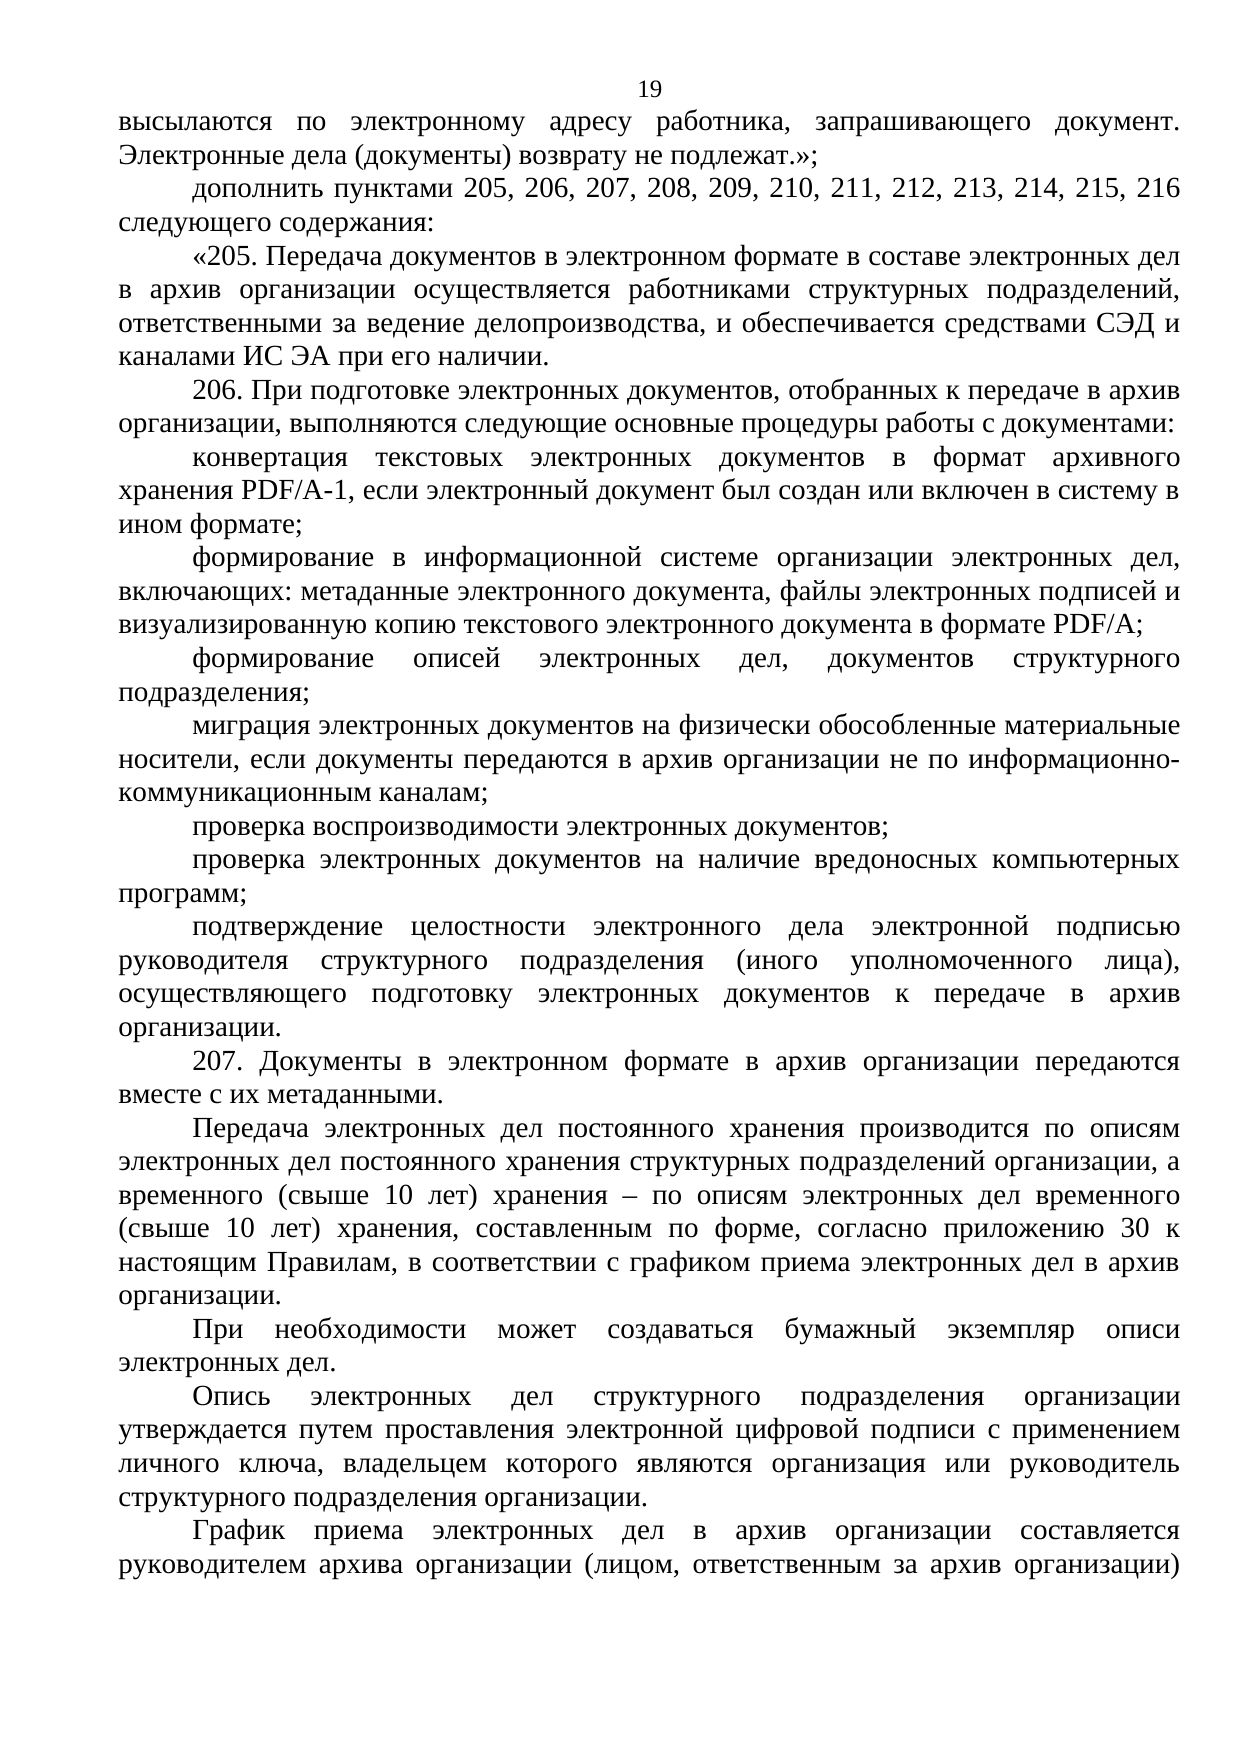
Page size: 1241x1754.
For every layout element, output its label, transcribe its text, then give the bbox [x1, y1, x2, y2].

text «205. Передача документов в электронном формате в составе электронных дел в архив организации осуществляется работниками структурных подразделений, ответственными за ведение делопроизводства, и обеспечивается средствами СЭД и каналами ИС ЭА при его наличии. [118, 238, 1181, 372]
text формирование описей электронных дел, документов структурного подразделения; [118, 640, 1181, 707]
text дополнить пунктами 205, 206, 207, 208, 209, 210, 211, 212, 213, 214, 215, 216 следующего содержания: [118, 171, 1181, 238]
text При необходимости может создаваться бумажный экземпляр описи электронных дел. [118, 1311, 1181, 1378]
text проверка электронных документов на наличие вредоносных компьютерных программ; [118, 841, 1181, 908]
text конвертация текстовых электронных документов в формат архивного хранения PDF/A-1, если электронный документ был создан или включен в систему в ином формате; [118, 439, 1181, 539]
text подтверждение целостности электронного дела электронной подписью руководителя структурного подразделения (иного уполномоченного лица), осуществляющего подготовку электронных документов к передаче в архив организации. [118, 908, 1181, 1043]
text 207. Документы в электронном формате в архив организации передаются вместе с их метаданными. [118, 1043, 1181, 1110]
text миграция электронных документов на физически обособленные материальные носители, если документы передаются в архив организации не по информационно-коммуникационным каналам; [118, 707, 1181, 808]
text Передача электронных дел постоянного хранения производится по описям электронных дел постоянного хранения структурных подразделений организации, а временного (свыше 10 лет) хранения – по описям электронных дел временного (свыше 10 лет) хранения, составленным по форме, согласно приложению 30 к настоящим Правилам, в соответствии с графиком приема электронных дел в архив организации. [118, 1110, 1181, 1311]
text проверка воспроизводимости электронных документов; [118, 808, 1181, 841]
text Опись электронных дел структурного подразделения организации утверждается путем проставления электронной цифровой подписи с применением личного ключа, владельцем которого являются организация или руководитель структурного подразделения организации. [118, 1378, 1181, 1512]
text 206. При подготовке электронных документов, отобранных к передаче в архив организации, выполняются следующие основные процедуры работы с документами: [118, 372, 1181, 439]
text формирование в информационной системе организации электронных дел, включающих: метаданные электронного документа, файлы электронных подписей и визуализированную копию текстового электронного документа в формате PDF/A; [118, 539, 1181, 640]
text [118, 1512, 1181, 1579]
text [118, 103, 1181, 171]
